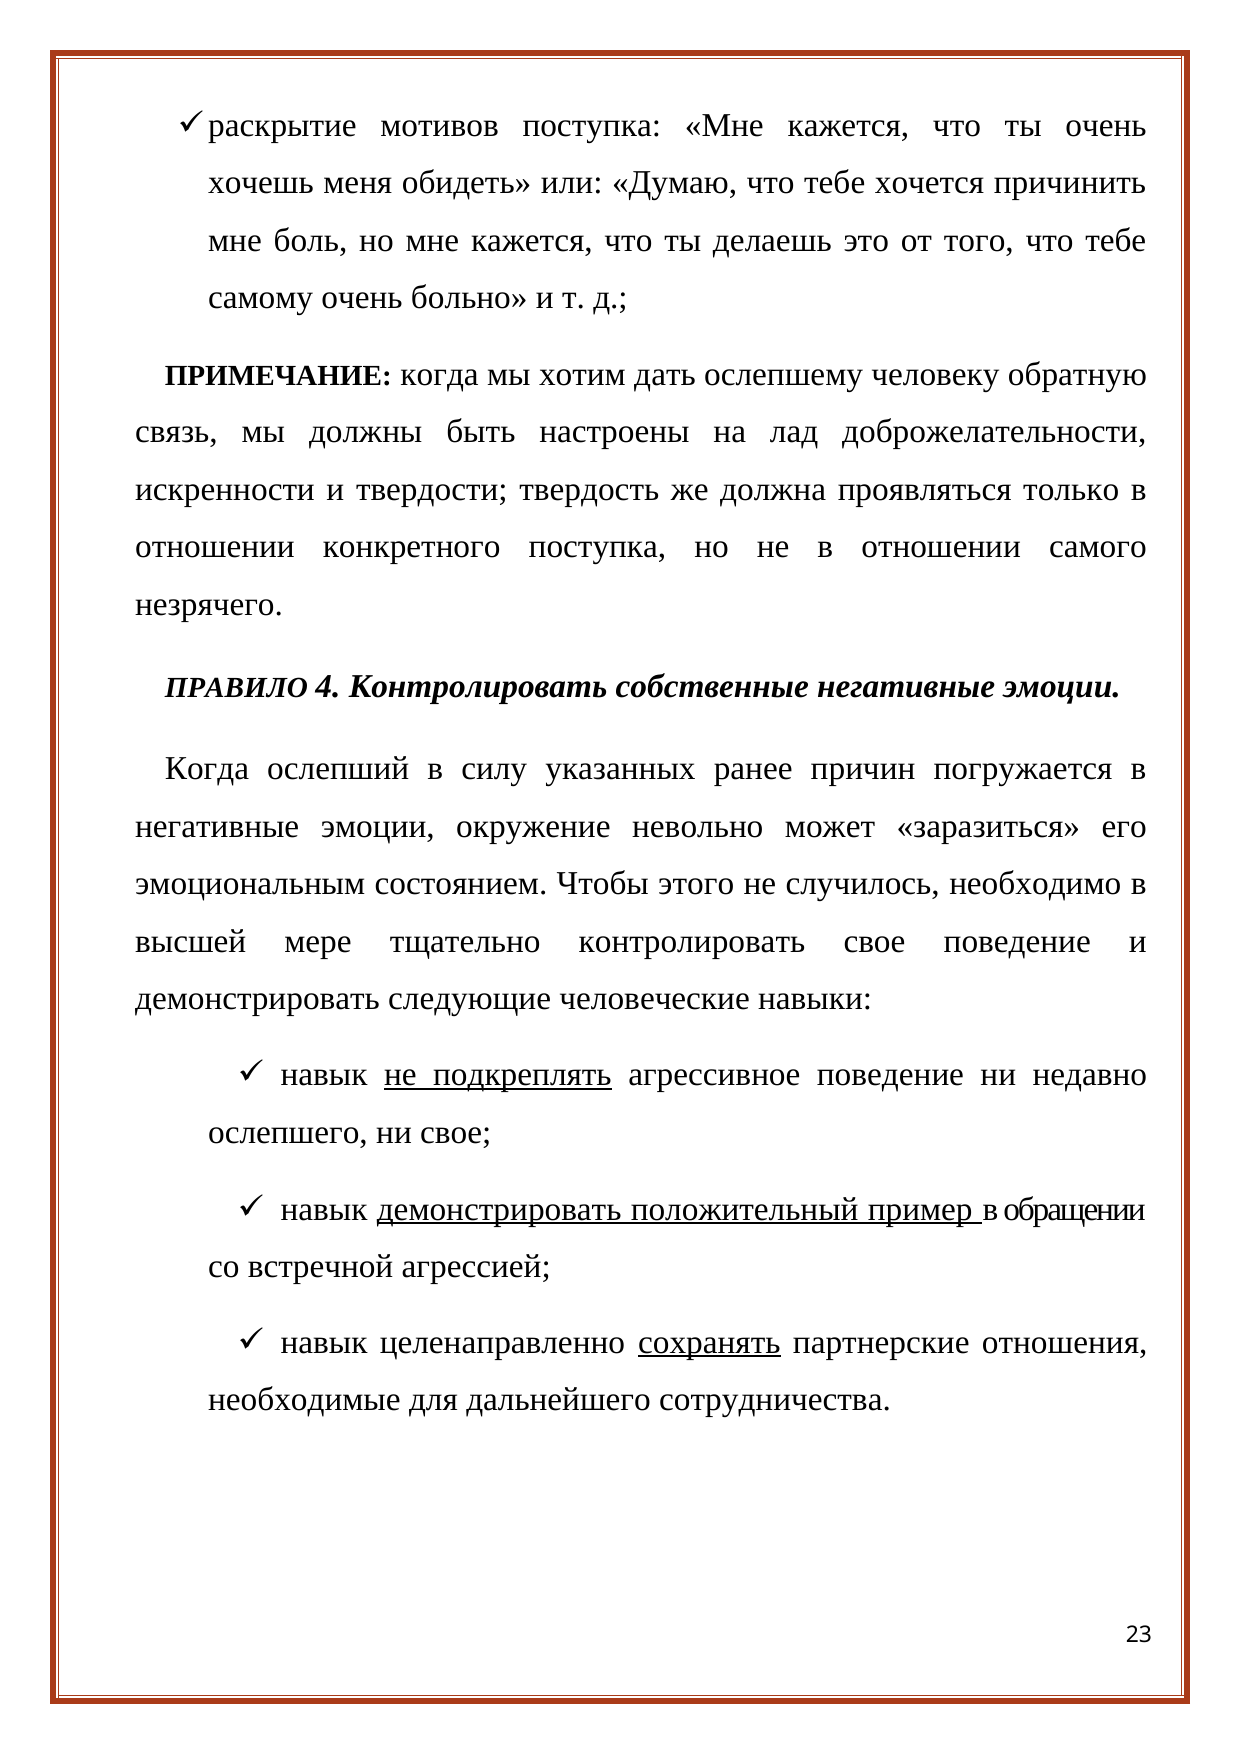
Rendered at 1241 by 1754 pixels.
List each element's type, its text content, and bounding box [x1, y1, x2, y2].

text ПРАВИЛО 4. Контролировать собственные негативные эмоции. [135, 666, 1152, 705]
text Когда ослепший в силу указанных ранее причин погружается в негативные эмоции, окружение невольно может «заразиться» его эмоциональным состоянием. Чтобы этого не случилось, необходимо в высшей мере тщательно контролировать свое поведение и демонстрировать следующие человеческие навыки: [135, 748, 1148, 1017]
list навык не подкреплять агрессивное поведение ни недавно ослепшего, ни свое; [208, 1055, 1148, 1151]
list навык целенаправленно сохранять партнерские отношения, необходимые для дальнейшего сотрудничества. [208, 1322, 1148, 1418]
list раскрытие мотивов поступка: «Мне кажется, что ты очень хочешь меня обидеть» или: «Думаю, что тебе хочется причинить мне боль, но мне кажется, что ты делаешь это от того, что тебе самому очень больно» и т. д.; [177, 105, 1148, 316]
list навык демонстрировать положительный пример в обращении со встречной агрессией; [208, 1189, 1148, 1285]
text ПРИМЕЧАНИЕ: когда мы хотим дать ослепшему человеку обратную связь, мы должны быть настроены на лад доброжелательности, искренности и твердости; твердость же должна проявляться только в отношении конкретного поступка, но не в отношении самого незрячего. [135, 354, 1148, 622]
